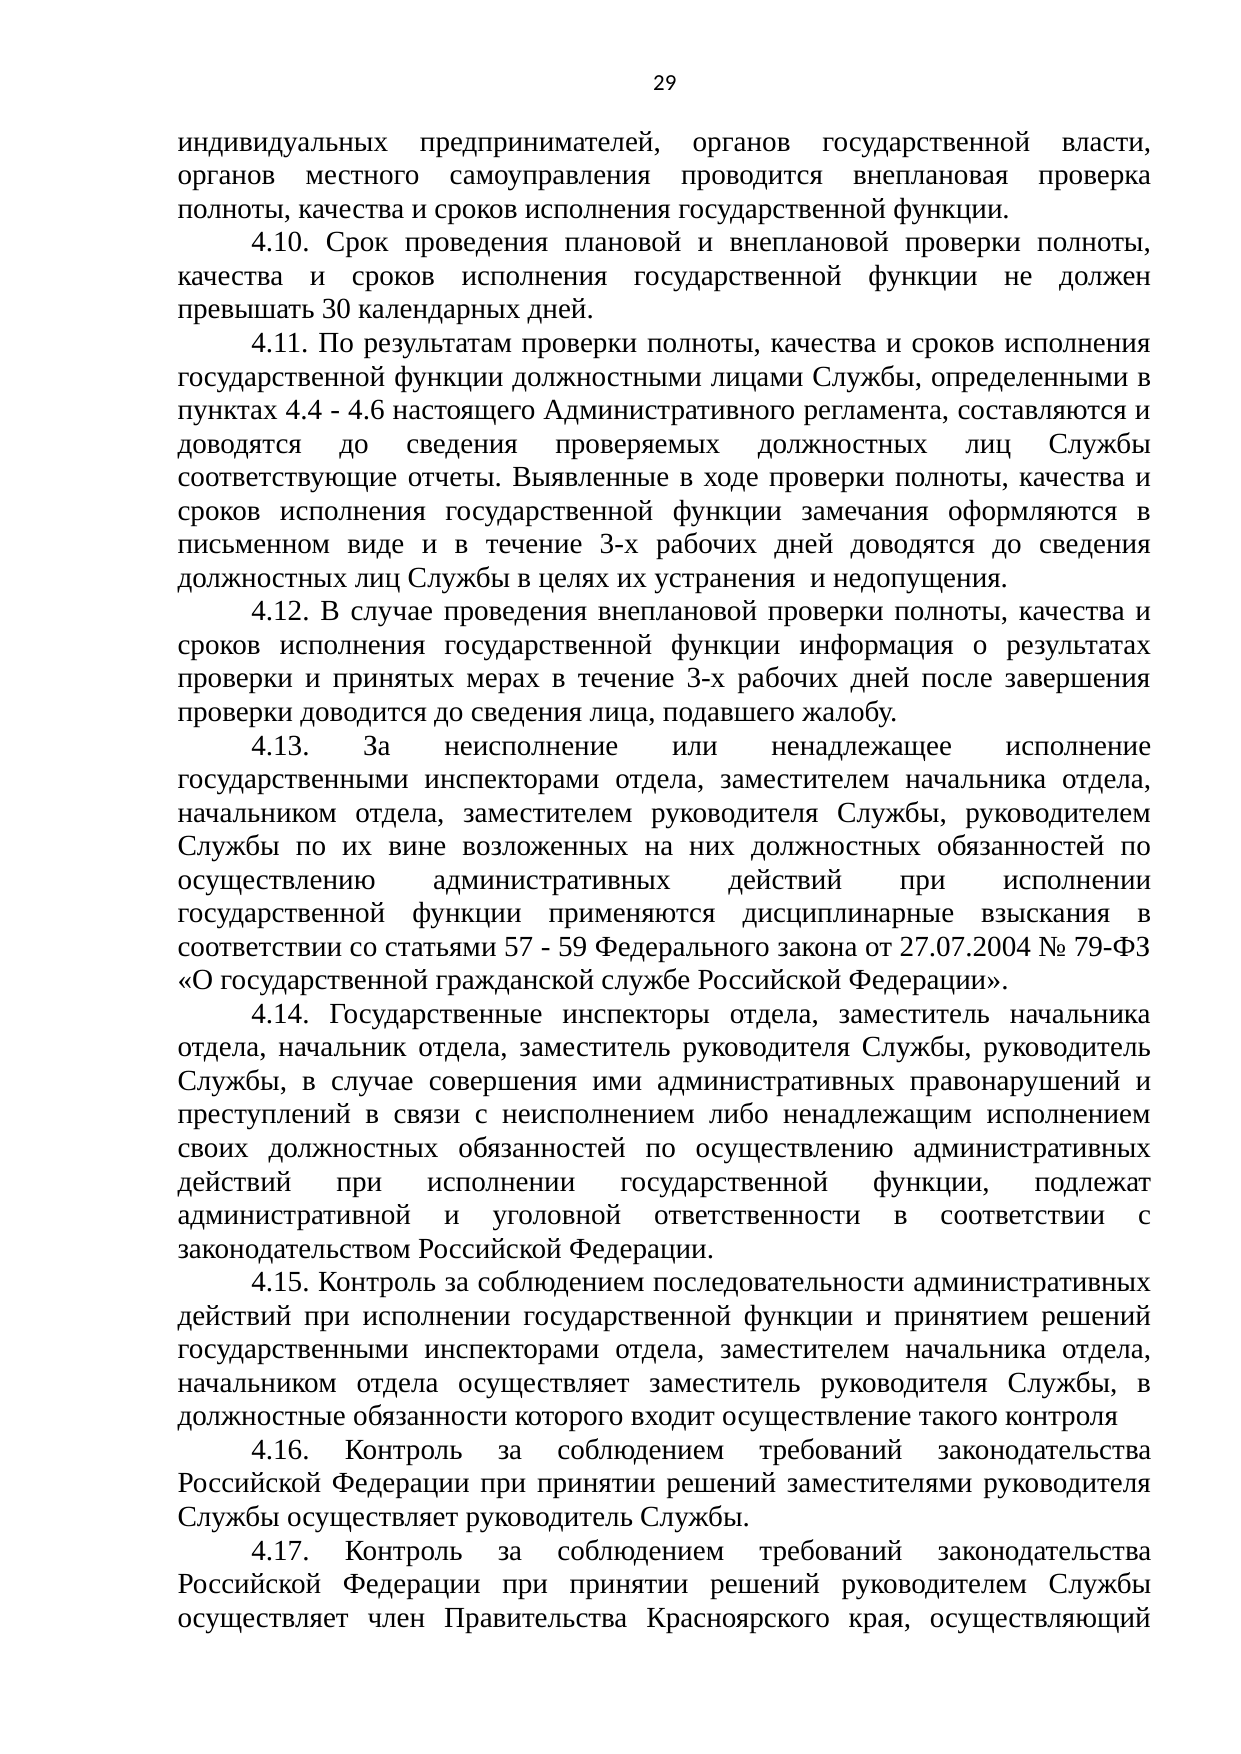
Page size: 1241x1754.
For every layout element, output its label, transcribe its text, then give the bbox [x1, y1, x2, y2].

text 4.15. Контроль за соблюдением последовательности административных действий при исполнении государственной функции и принятием решений государственными инспекторами отдела, заместителем начальника отдела, начальником отдела осуществляет заместитель руководителя Службы, в должностные обязанности которого входит осуществление такого контроля [177, 1264, 1152, 1432]
text 4.13. За неисполнение или ненадлежащее исполнение государственными инспекторами отдела, заместителем начальника отдела, начальником отдела, заместителем руководителя Службы, руководителем Службы по их вине возложенных на них должностных обязанностей по осуществлению административных действий при исполнении государственной функции применяются дисциплинарные взыскания в соответствии со статьями 57 - 59 Федерального закона от 27.07.2004 № 79-ФЗ «О государственной гражданской службе Российской Федерации». [177, 728, 1152, 996]
text 4.11. По результатам проверки полноты, качества и сроков исполнения государственной функции должностными лицами Службы, определенными в пунктах 4.4 - 4.6 настоящего Административного регламента, составляются и доводятся до сведения проверяемых должностных лиц Службы соответствующие отчеты. Выявленные в ходе проверки полноты, качества и сроков исполнения государственной функции замечания оформляются в письменном виде и в течение 3-х рабочих дней доводятся до сведения должностных лиц Службы в целях их устранения и недопущения. [177, 325, 1152, 593]
text 4.10. Срок проведения плановой и внеплановой проверки полноты, качества и сроков исполнения государственной функции не должен превышать 30 календарных дней. [177, 224, 1152, 325]
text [177, 1533, 1152, 1633]
text 4.16. Контроль за соблюдением требований законодательства Российской Федерации при принятии решений заместителями руководителя Службы осуществляет руководитель Службы. [177, 1432, 1152, 1533]
text 4.14. Государственные инспекторы отдела, заместитель начальника отдела, начальник отдела, заместитель руководителя Службы, руководитель Службы, в случае совершения ими административных правонарушений и преступлений в связи с неисполнением либо ненадлежащим исполнением своих должностных обязанностей по осуществлению административных действий при исполнении государственной функции, подлежат административной и уголовной ответственности в соответствии с законодательством Российской Федерации. [177, 996, 1152, 1264]
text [177, 124, 1152, 224]
text 4.12. В случае проведения внеплановой проверки полноты, качества и сроков исполнения государственной функции информация о результатах проверки и принятых мерах в течение 3-х рабочих дней после завершения проверки доводится до сведения лица, подавшего жалобу. [177, 593, 1152, 728]
